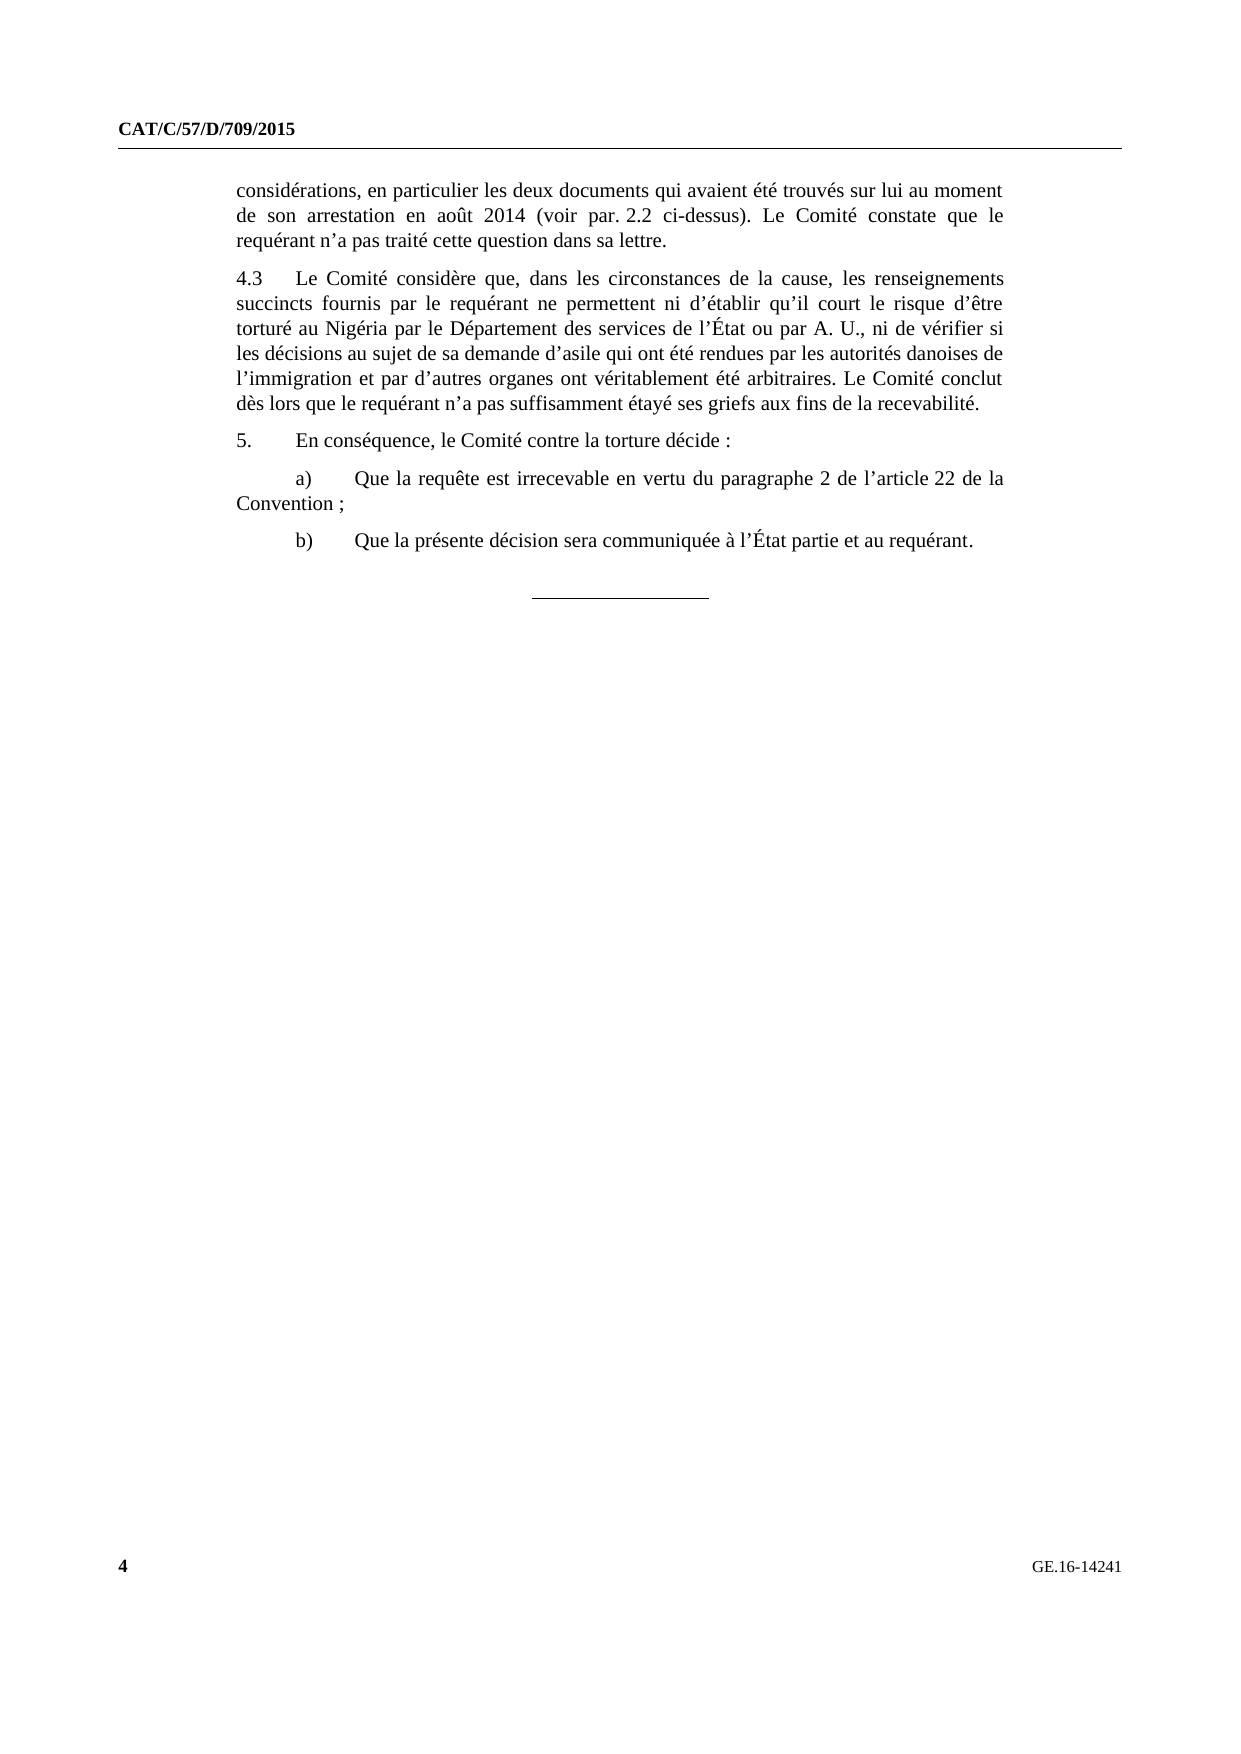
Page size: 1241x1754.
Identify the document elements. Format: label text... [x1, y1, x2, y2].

text a) Que la requête est irrecevable en vertu du paragraphe 2 de l’article 22 de la Convention ; [236, 465, 1004, 515]
text 4.3 Le Comité considère que, dans les circonstances de la cause, les renseignements succincts fournis par le requérant ne permettent ni d’établir qu’il court le risque d’être torturé au Nigéria par le Département des services de l’État ou par A. U., ni de vérifier si les décisions au sujet de sa demande d’asile qui ont été rendues par les autorités danoises de l’immigration et par d’autres organes ont véritablement été arbitraires. Le Comité conclut dès lors que le requérant n’a pas suffisamment étayé ses griefs aux fins de la recevabilité. [236, 265, 1004, 415]
text b) Que la présente décision sera communiquée à l’État partie et au requérant. [236, 527, 1004, 552]
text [236, 177, 1004, 252]
text 5. En conséquence, le Comité contre la torture décide : [236, 427, 1004, 452]
